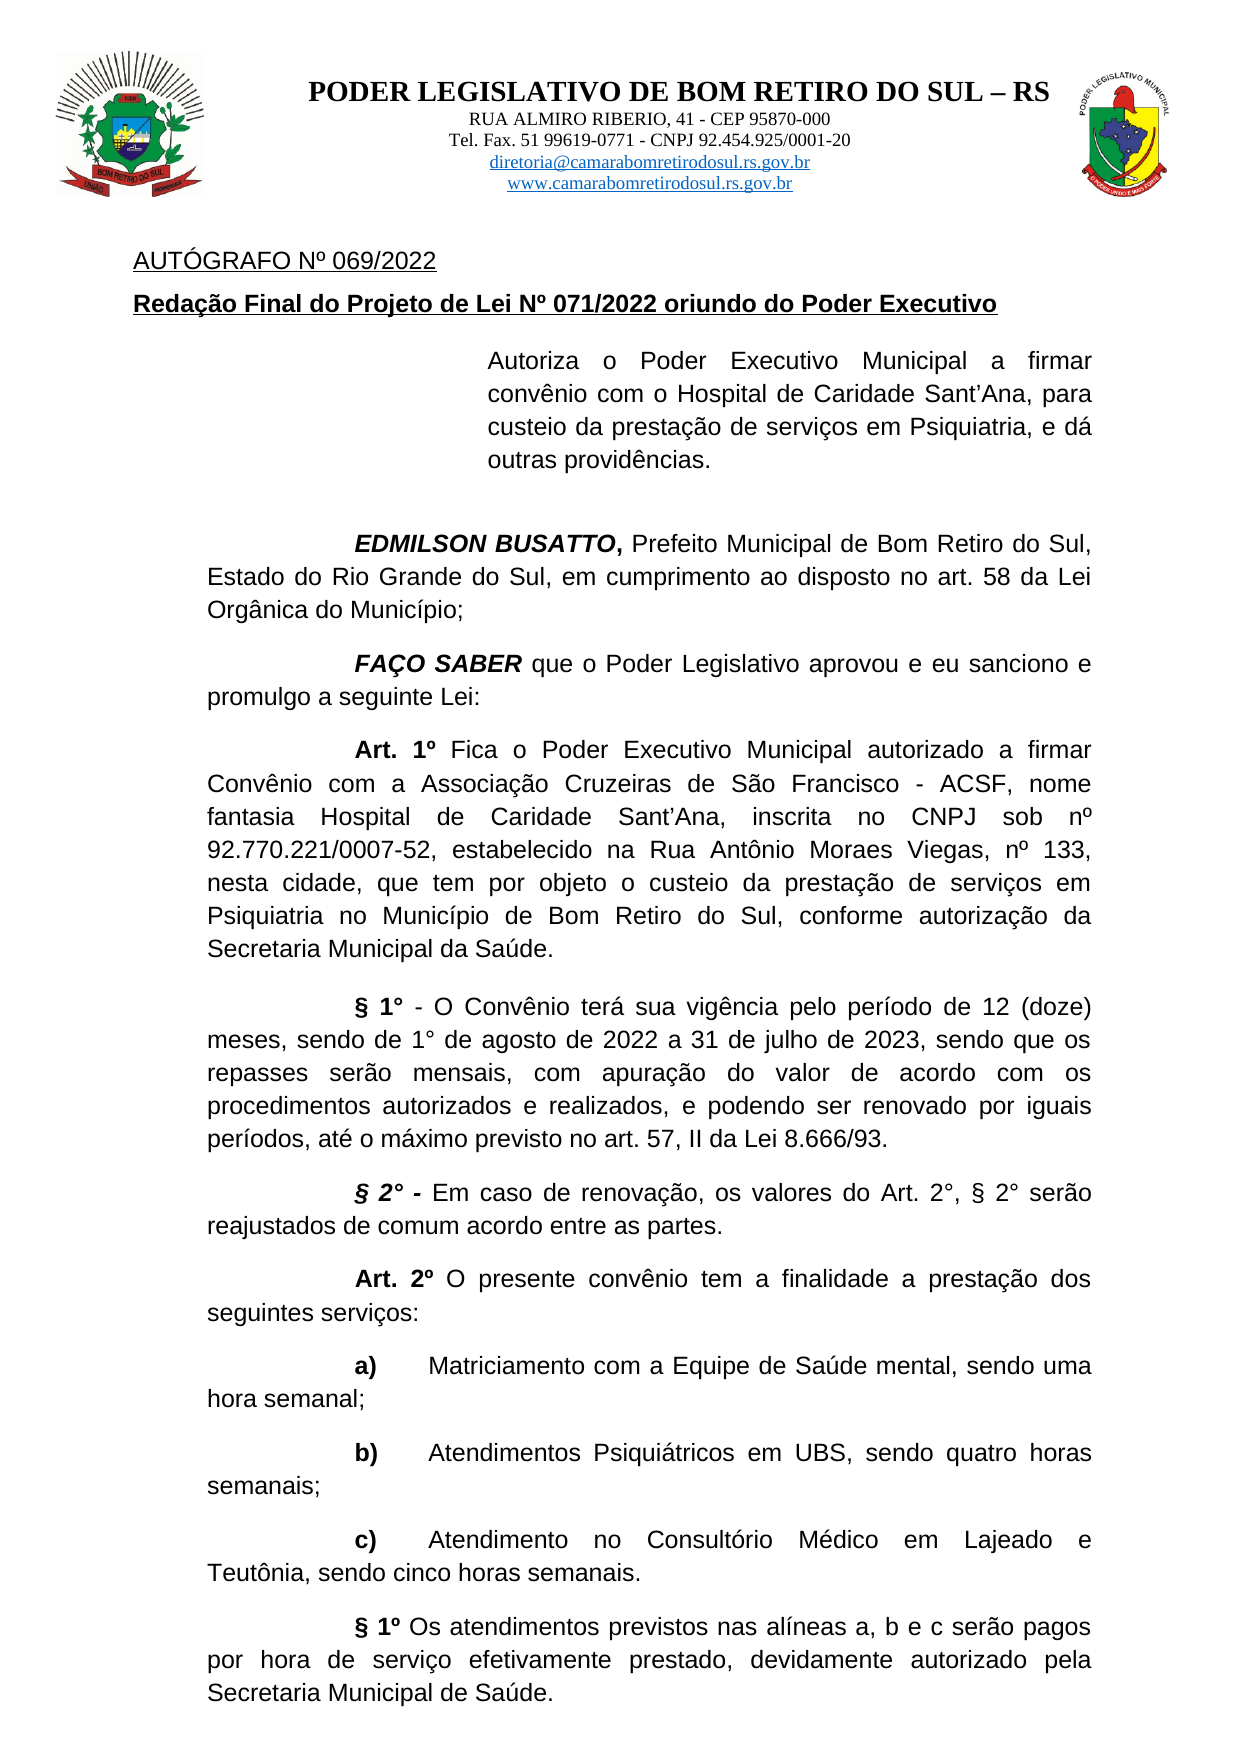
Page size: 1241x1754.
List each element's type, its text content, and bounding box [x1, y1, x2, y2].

text c) Atendimento no Consultório Médico em Lajeado e Teutônia, sendo cinco horas semanais. [207, 1525, 1093, 1587]
text Autoriza o Poder Executivo Municipal a firmar convênio com o Hospital de Caridade Sant’Ana, para custeio da prestação de serviços em Psiquiatria, e dá outras providências. [487, 346, 1093, 474]
text § 1° - O Convênio terá sua vigência pelo período de 12 (doze) meses, sendo de 1° de agosto de 2022 a 31 de julho de 2023, sendo que os repasses serão mensais, com apuração do valor de acordo com os procedimentos autorizados e realizados, e podendo ser renovado por iguais períodos, até o máximo previsto no art. 57, II da Lei 8.666/93. [207, 992, 1093, 1152]
text b) Atendimentos Psiquiátricos em UBS, sendo quatro horas semanais; [207, 1438, 1093, 1500]
text a) Matriciamento com a Equipe de Saúde mental, sendo uma hora semanal; [207, 1351, 1093, 1413]
picture [55, 51, 204, 197]
title Redação Final do Projeto de Lei Nº 071/2022 oriundo do Poder Executivo [133, 289, 1152, 318]
text Art. 2º O presente convênio tem a finalidade a prestação dos seguintes serviços: [207, 1264, 1093, 1326]
picture [1079, 72, 1169, 197]
text EDMILSON BUSATTO, Prefeito Municipal de Bom Retiro do Sul, Estado do Rio Grande do Sul, em cumprimento ao disposto no art. 58 da Lei Orgânica do Município; [207, 529, 1093, 623]
text Art. 1º Fica o Poder Executivo Municipal autorizado a firmar Convênio com a Associação Cruzeiras de São Francisco - ACSF, nome fantasia Hospital de Caridade Sant’Ana, inscrita no CNPJ sob nº 92.770.221/0007-52, estabelecido na Rua Antônio Moraes Viegas, nº 133, nesta cidade, que tem por objeto o custeio da prestação de serviços em Psiquiatria no Município de Bom Retiro do Sul, conforme autorização da Secretaria Municipal da Saúde. [207, 736, 1093, 962]
text FAÇO SABER que o Poder Legislativo aprovou e eu sanciono e promulgo a seguinte Lei: [207, 649, 1093, 710]
text § 1º Os atendimentos previstos nas alíneas a, b e c serão pagos por hora de serviço efetivamente prestado, devidamente autorizado pela Secretaria Municipal de Saúde. [207, 1612, 1093, 1707]
text AUTÓGRAFO Nº 069/2022 [133, 246, 1152, 274]
text § 2° - Em caso de renovação, os valores do Art. 2°, § 2° serão reajustados de comum acordo entre as partes. [207, 1178, 1093, 1239]
